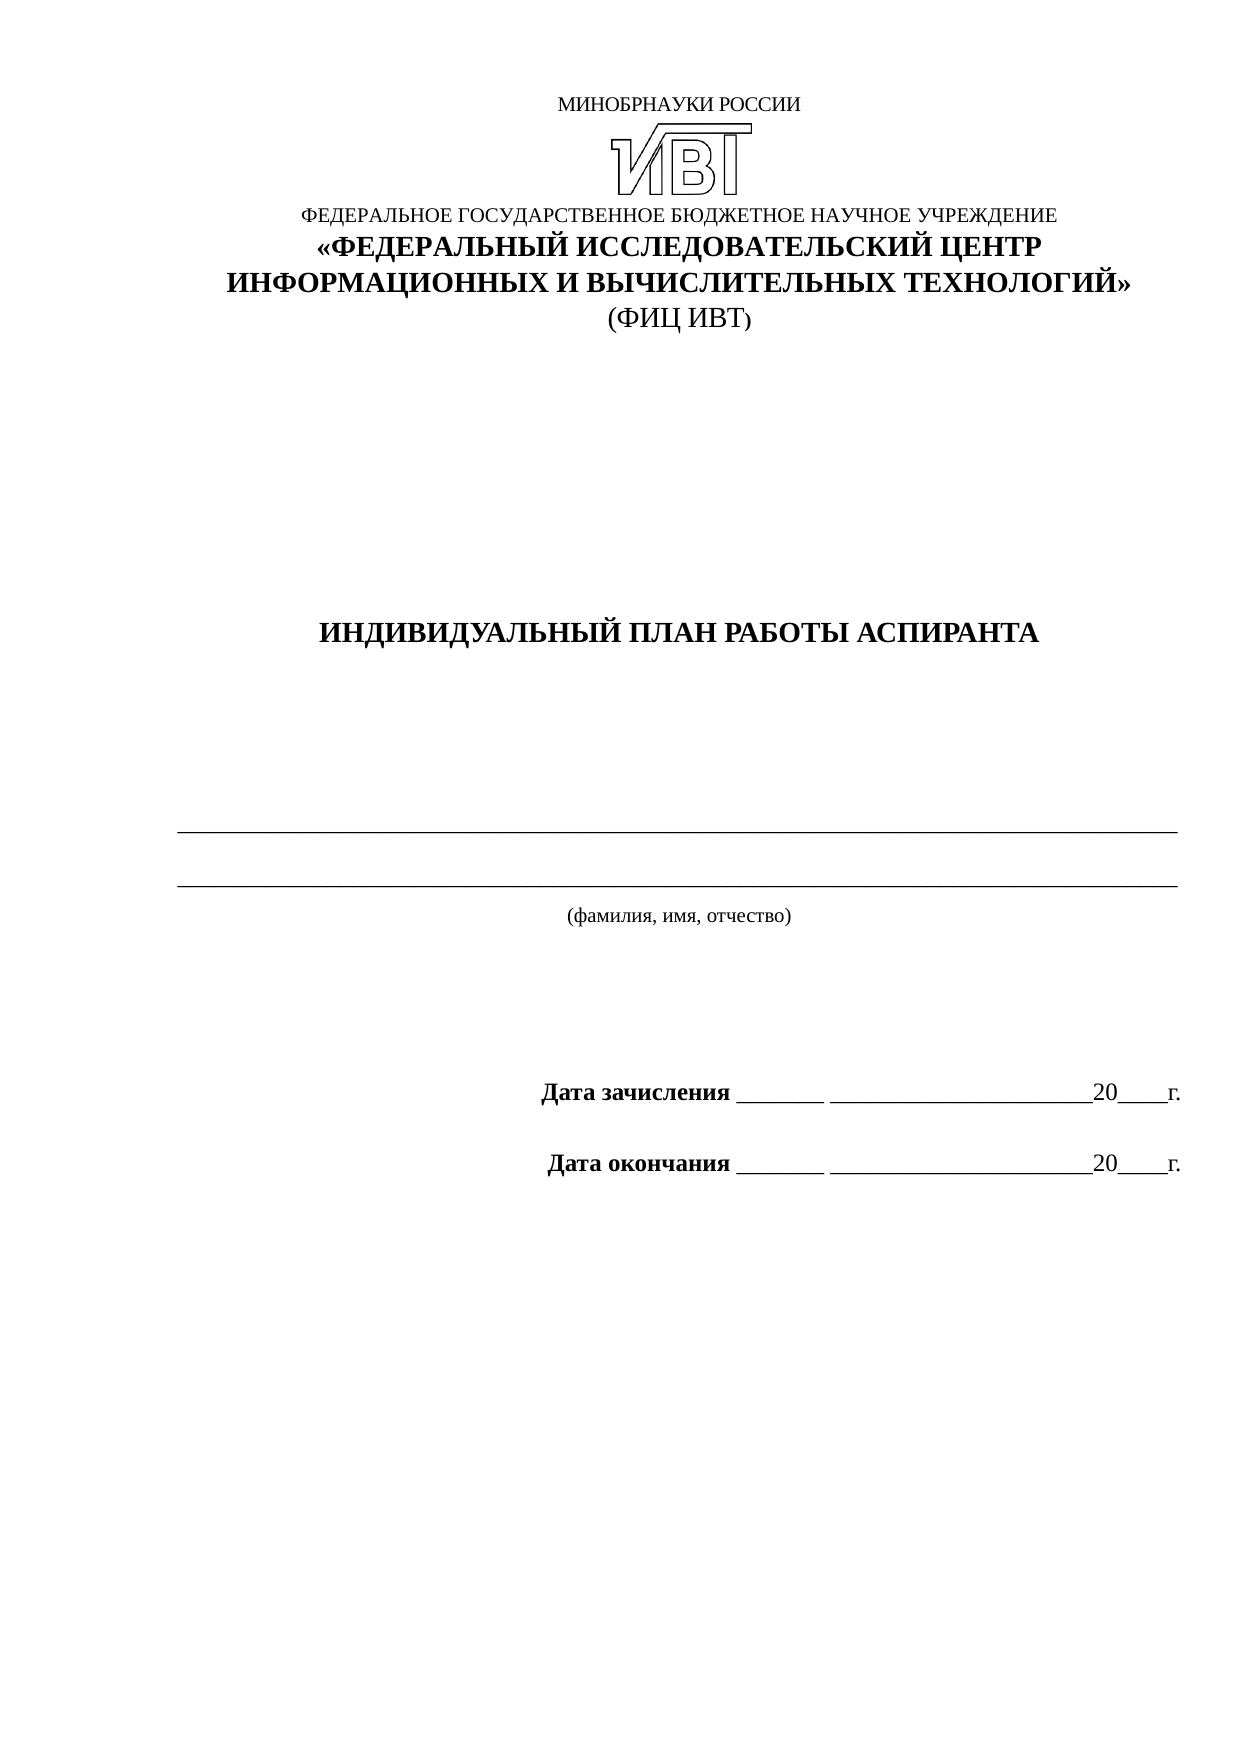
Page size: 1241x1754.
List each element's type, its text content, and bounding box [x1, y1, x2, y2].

text Дата зачисления _______ _____________________20____г. [177, 1077, 1181, 1105]
text ИНФОРМАЦИОННЫХ И ВЫЧИСЛИТЕЛЬНЫХ ТЕХНОЛОГИЙ» [177, 265, 1181, 298]
text ФЕДЕРАЛЬНОЕ ГОСУДАРСТВЕННОЕ БЮДЖЕТНОЕ НАУЧНОЕ УЧРЕЖДЕНИЕ [177, 203, 1181, 227]
text ________________________________________________________________________________ [177, 807, 1181, 836]
text (ФИЦ ИВТ) [177, 300, 1181, 334]
text МИНОБРНАУКИ РОСCИИ [177, 91, 1181, 116]
text Дата окончания _______ _____________________20____г. [177, 1148, 1181, 1177]
picture [611, 123, 752, 195]
text «ФЕДЕРАЛЬНЫЙ ИССЛЕДОВАТЕЛЬСКИЙ ЦЕНТР [177, 229, 1181, 263]
text (фамилия, имя, отчество) [177, 902, 1181, 927]
text ________________________________________________________________________________ [177, 861, 1181, 890]
subtitle ИНДИВИДУАЛЬНЫЙ ПЛАН РАБОТЫ АСПИРАНТА [177, 615, 1181, 648]
